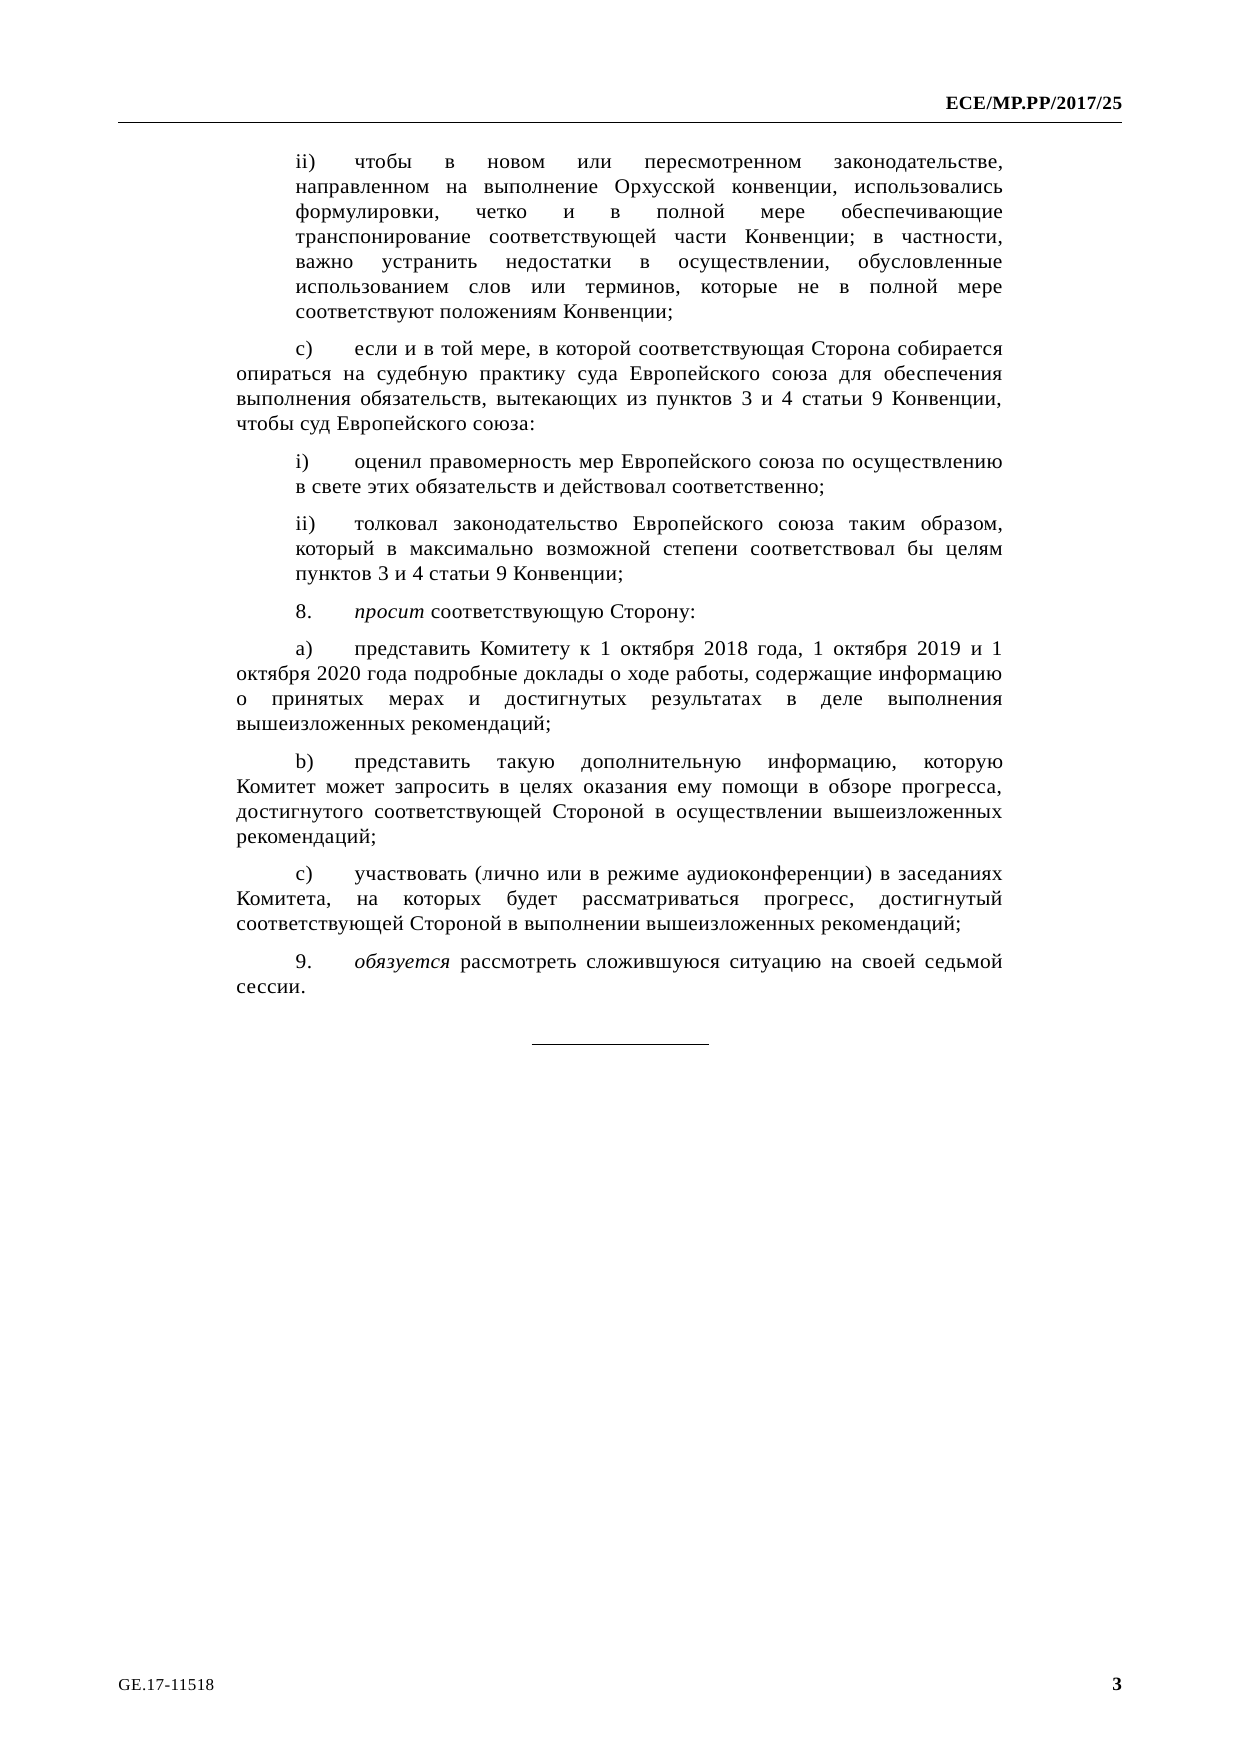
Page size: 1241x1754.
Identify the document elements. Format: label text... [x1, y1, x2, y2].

text b) представить такую дополнительную информацию, которую Комитет может запросить в целях оказания ему помощи в обзоре прогресса, достигнутого соответствующей Стороной в осуществлении вышеизложенных рекомендаций; [236, 748, 1004, 848]
text 8. просит соответствующую Сторону: [236, 598, 1004, 623]
text с) если и в той мере, в которой соответствующая Сторона собирается опираться на судебную практику суда Европейского союза для обеспечения выполнения обязательств, вытекающих из пунктов 3 и 4 статьи 9 Конвенции, чтобы суд Европейского союза: [236, 335, 1004, 435]
text а) представить Комитету к 1 октября 2018 года, 1 октября 2019 и 1 октября 2020 года подробные доклады о ходе работы, содержащие информацию о принятых мерах и достигнутых результатах в деле выполнения вышеизложенных рекомендаций; [236, 635, 1004, 735]
text 9. обязуется рассмотреть сложившуюся ситуацию на своей седьмой сессии. [236, 948, 1004, 998]
text с) участвовать (лично или в режиме аудиоконференции) в заседаниях Комитета, на которых будет рассматриваться прогресс, достигнутый соответствующей Стороной в выполнении вышеизложенных рекомендаций; [236, 860, 1004, 935]
text ii) толковал законодательство Европейского союза таким образом, который в максимально возможной степени соответствовал бы целям пунктов 3 и 4 статьи 9 Конвенции; [236, 510, 1004, 585]
text i) оценил правомерность мер Европейского союза по осуществлению в свете этих обязательств и действовал соответственно; [236, 448, 1004, 498]
text ii) чтобы в новом или пересмотренном законодательстве, направленном на выполнение Орхусской конвенции, использовались формулировки, четко и в полной мере обеспечивающие транспонирование соответствующей части Конвенции; в частности, важно устранить недостатки в осуществлении, обусловленные использованием слов или терминов, которые не в полной мере соответствуют положениям Конвенции; [236, 148, 1004, 323]
